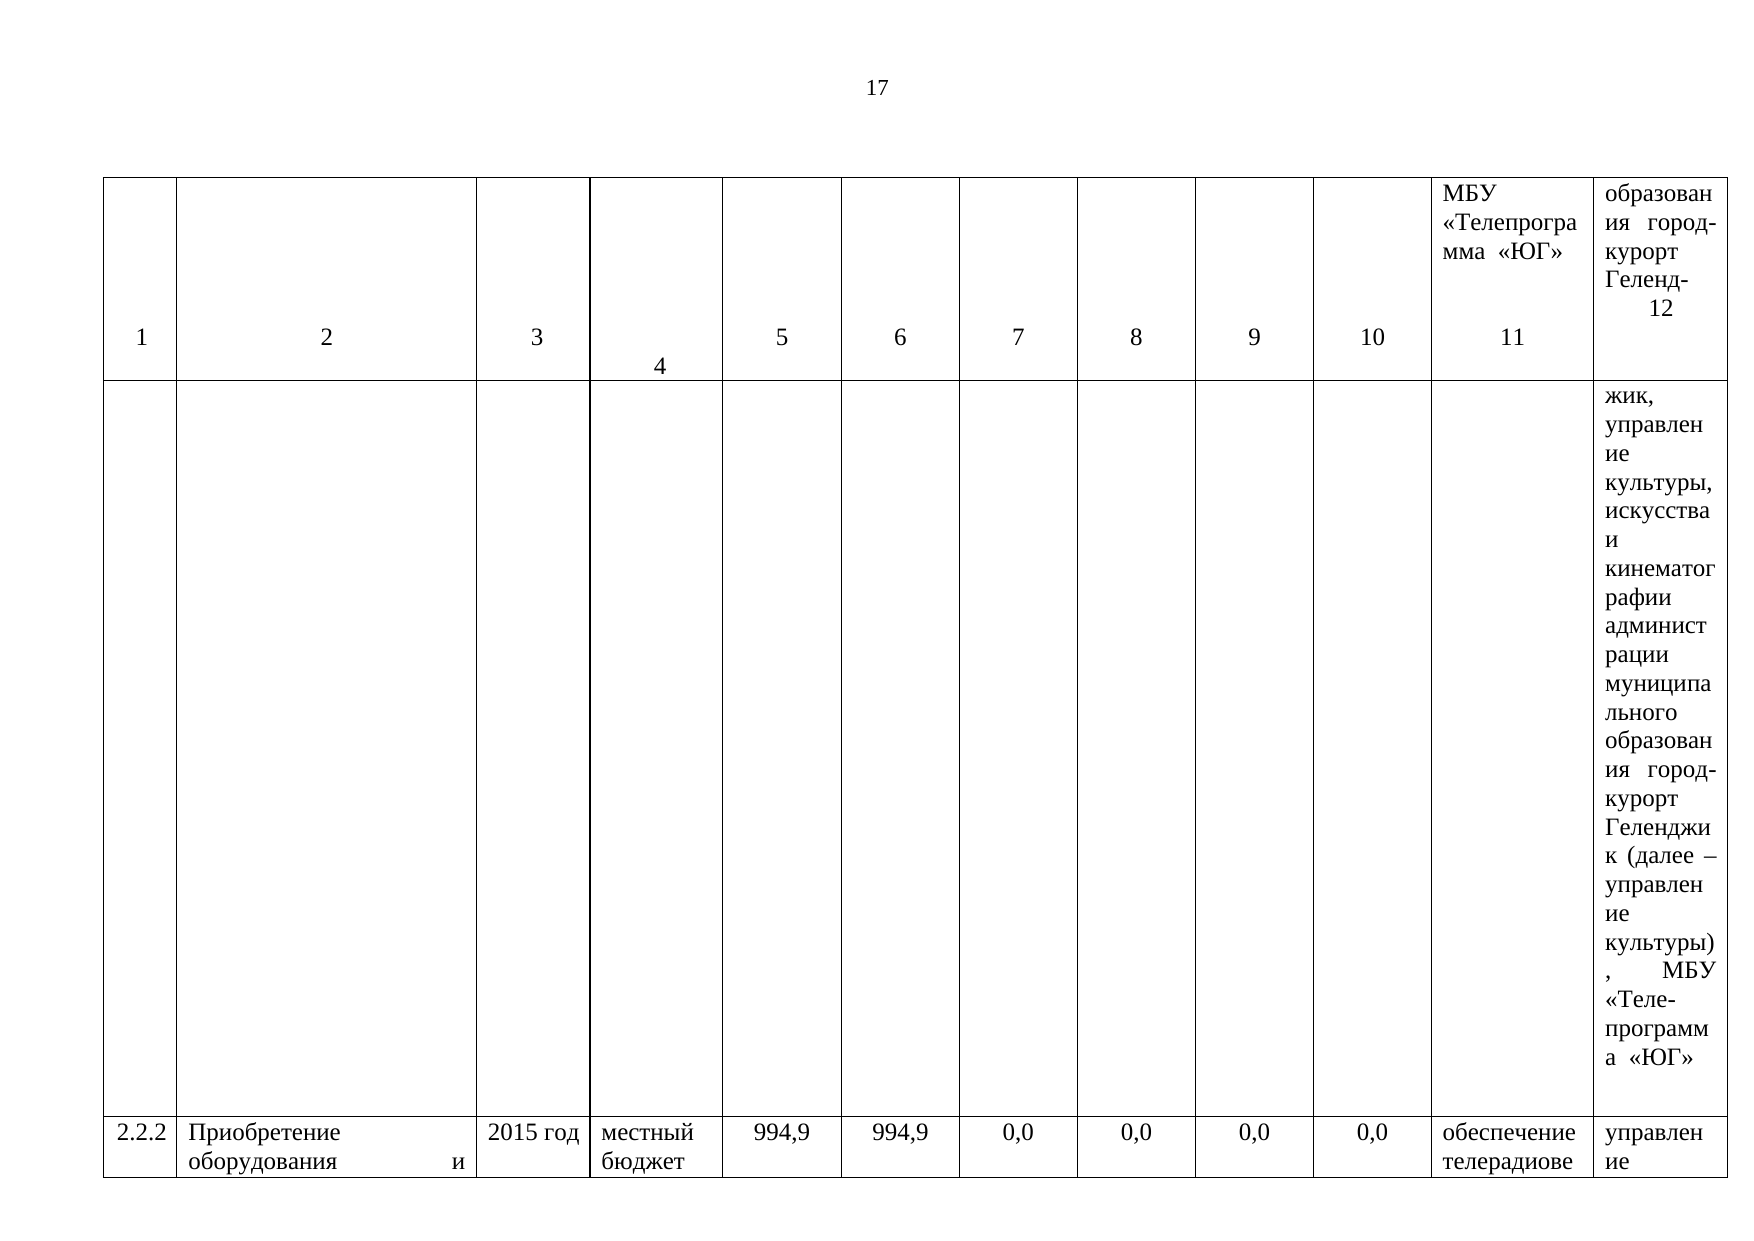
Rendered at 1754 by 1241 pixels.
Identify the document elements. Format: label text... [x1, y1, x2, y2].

table_cell 0,0 [960, 1117, 1077, 1177]
table_cell 2.2.1 1 [104, 178, 176, 379]
table_cell 0,0 5 [723, 178, 841, 379]
table_cell жик, управление культуры, искусства и кинематографии администрации муниципального образования город-курорт Геленджик (далее – управление культуры), МБУ «Теле-программа «ЮГ» [1594, 381, 1727, 1116]
table_cell 0,0 7 [960, 178, 1077, 379]
table_cell 994,9 [842, 1117, 959, 1177]
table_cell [177, 1117, 476, 1177]
table_cell 2.2.2 [104, 1117, 176, 1177]
table_cell местный бюджет [591, 1117, 722, 1177]
table_cell [177, 381, 476, 1116]
table_cell [1196, 381, 1313, 1116]
table_cell 0,0 [1196, 1117, 1313, 1177]
table_cell [723, 381, 841, 1116]
table_cell 994,9 [723, 1117, 841, 1177]
table_cell [1078, 381, 1195, 1116]
table_cell 0,0 6 [842, 178, 959, 379]
table_cell 0,0 8 [1078, 178, 1195, 379]
table_cell [591, 381, 722, 1116]
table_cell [1594, 178, 1727, 379]
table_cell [1432, 1117, 1593, 1177]
table_cell 0,0 [1078, 1117, 1195, 1177]
table_cell 0,0 10 [1314, 178, 1431, 379]
table_cell [1432, 381, 1593, 1116]
table_cell [1314, 381, 1431, 1116]
table_cell 2015 год 3 [477, 178, 589, 379]
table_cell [177, 178, 476, 379]
table_cell 2015 год [477, 1117, 589, 1177]
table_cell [1594, 1117, 1727, 1177]
table_cell [842, 381, 959, 1116]
table_cell [960, 381, 1077, 1116]
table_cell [1432, 178, 1593, 379]
table_cell 0,0 [1314, 1117, 1431, 1177]
table_cell 0,0 9 [1196, 178, 1313, 379]
table_cell местный бюджет 4 [591, 178, 722, 379]
table_cell [104, 381, 176, 1116]
table_cell [477, 381, 589, 1116]
